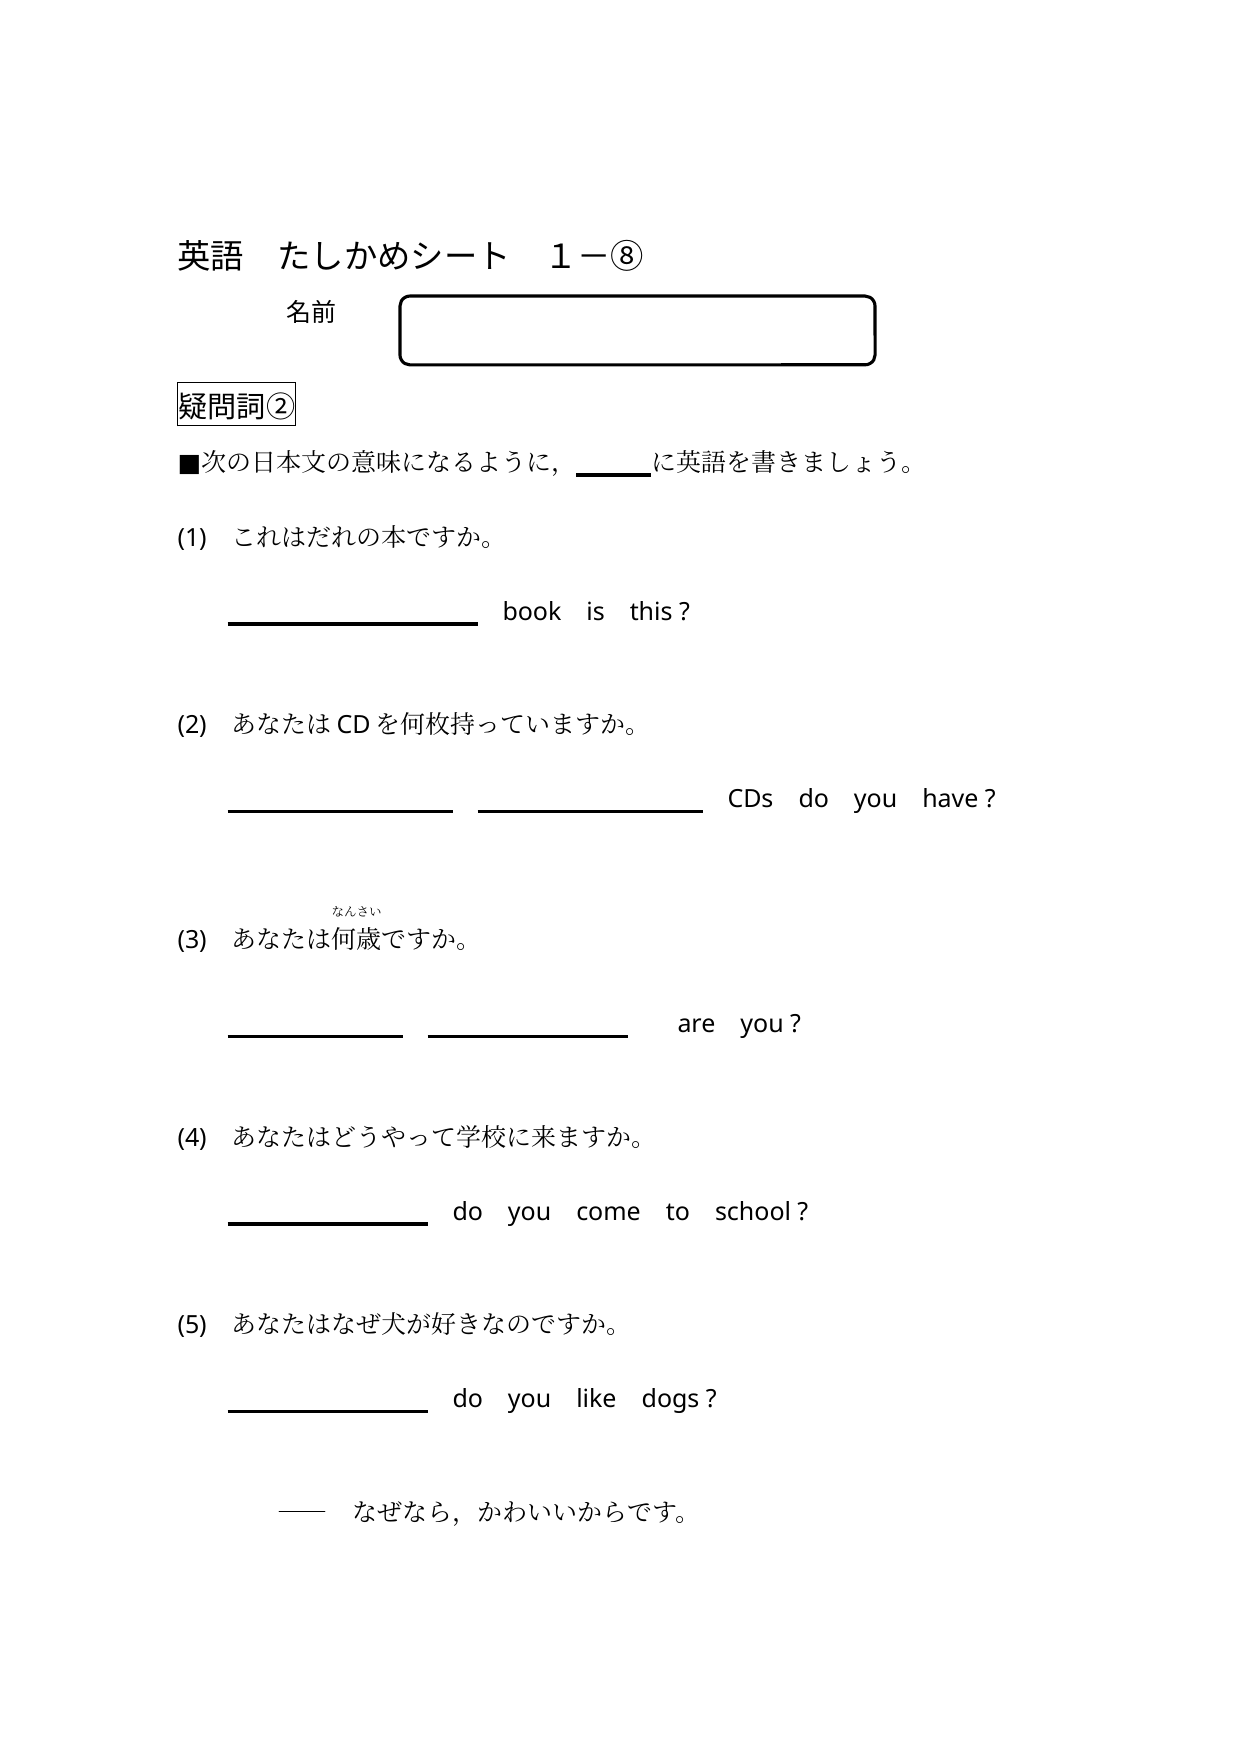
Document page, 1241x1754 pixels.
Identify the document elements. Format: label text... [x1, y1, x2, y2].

text book is this ? [177, 592, 1063, 629]
text CDs do you have ? [177, 779, 1063, 817]
text (2) あなたはCDを何枚持っていますか。 [177, 704, 1063, 742]
text are you ? [177, 1004, 1063, 1042]
text (3) あなたはですか。 [177, 892, 1063, 967]
text ―― なぜなら，かわいいからです。 [177, 1492, 1063, 1529]
text (5) あなたはなぜ犬が好きなのですか。 [177, 1304, 1063, 1342]
text 英語 たしかめシート １－⑧ [177, 217, 1063, 292]
text do you like dogs ? [177, 1379, 1063, 1417]
text 名前 [177, 292, 1063, 329]
text (1) これはだれの本ですか。 [177, 517, 1063, 554]
text ■次の日本文の意味になるように， に英語を書きましょう。 [177, 442, 1063, 479]
text (4) あなたはどうやって学校に来ますか。 [177, 1117, 1063, 1154]
text 疑問詞② [177, 367, 1063, 442]
text do you come to school ? [177, 1192, 1063, 1229]
